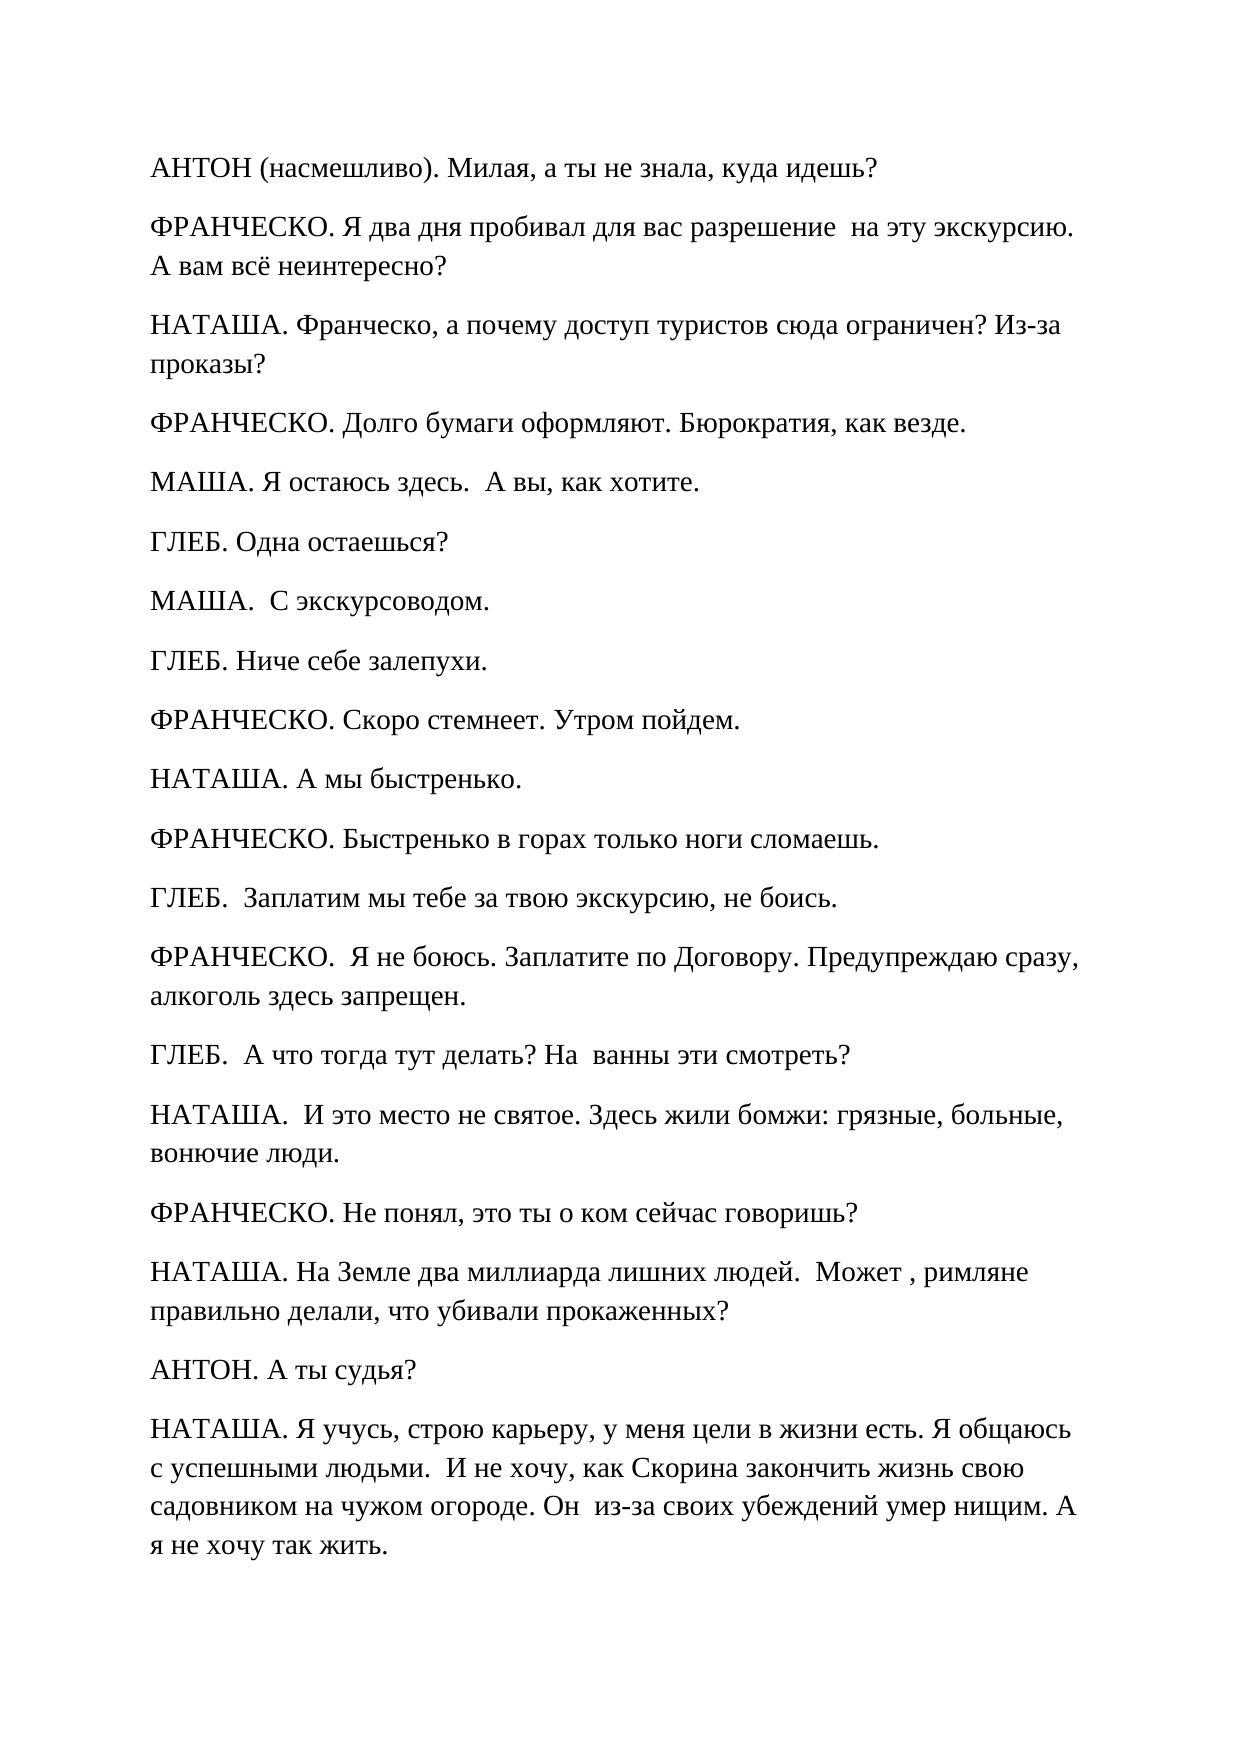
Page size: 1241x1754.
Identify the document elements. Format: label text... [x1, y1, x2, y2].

text НАТАША. А мы быстренько. [150, 761, 1090, 795]
text ГЛЕБ. Одна остаешься? [150, 524, 1090, 557]
text ФРАНЧЕСКО. Долго бумаги оформляют. Бюрократия, как везде. [150, 405, 1090, 439]
text ГЛЕБ. А что тогда тут делать? На ванны эти смотреть? [150, 1037, 1090, 1071]
text НАТАША. Я учусь, строю карьеру, у меня цели в жизни есть. Я общаюсь с успешными людьми. И не хочу, как Скорина закончить жизнь свою садовником на чужом огороде. Он из-за своих убеждений умер нищим. А я не хочу так жить. [150, 1411, 1090, 1561]
text АНТОН (насмешливо). Милая, а ты не знала, куда идешь? [150, 150, 1090, 183]
text НАТАША. На Земле два миллиарда лишних людей. Может , римляне правильно делали, что убивали прокаженных? [150, 1254, 1090, 1326]
text НАТАША. Франческо, а почему доступ туристов сюда ограничен? Из-за проказы? [150, 307, 1090, 379]
text ФРАНЧЕСКО. Я два дня пробивал для вас разрешение на эту экскурсию. А вам всё неинтересно? [150, 209, 1090, 281]
text ГЛЕБ. Заплатим мы тебе за твою экскурсию, не боись. [150, 880, 1090, 914]
text МАША. С экскурсоводом. [150, 583, 1090, 617]
text ФРАНЧЕСКО. Я не боюсь. Заплатите по Договору. Предупреждаю сразу, алкоголь здесь запрещен. [150, 939, 1090, 1012]
text ГЛЕБ. Ниче себе залепухи. [150, 643, 1090, 676]
text НАТАША. И это место не святое. Здесь жили бомжи: грязные, больные, вонючие люди. [150, 1097, 1090, 1169]
text АНТОН. А ты судья? [150, 1352, 1090, 1386]
text ФРАНЧЕСКО. Скоро стемнеет. Утром пойдем. [150, 702, 1090, 736]
text ФРАНЧЕСКО. Не понял, это ты о ком сейчас говоришь? [150, 1195, 1090, 1228]
text ФРАНЧЕСКО. Быстренько в горах только ноги сломаешь. [150, 821, 1090, 854]
text МАША. Я остаюсь здесь. А вы, как хотите. [150, 464, 1090, 498]
